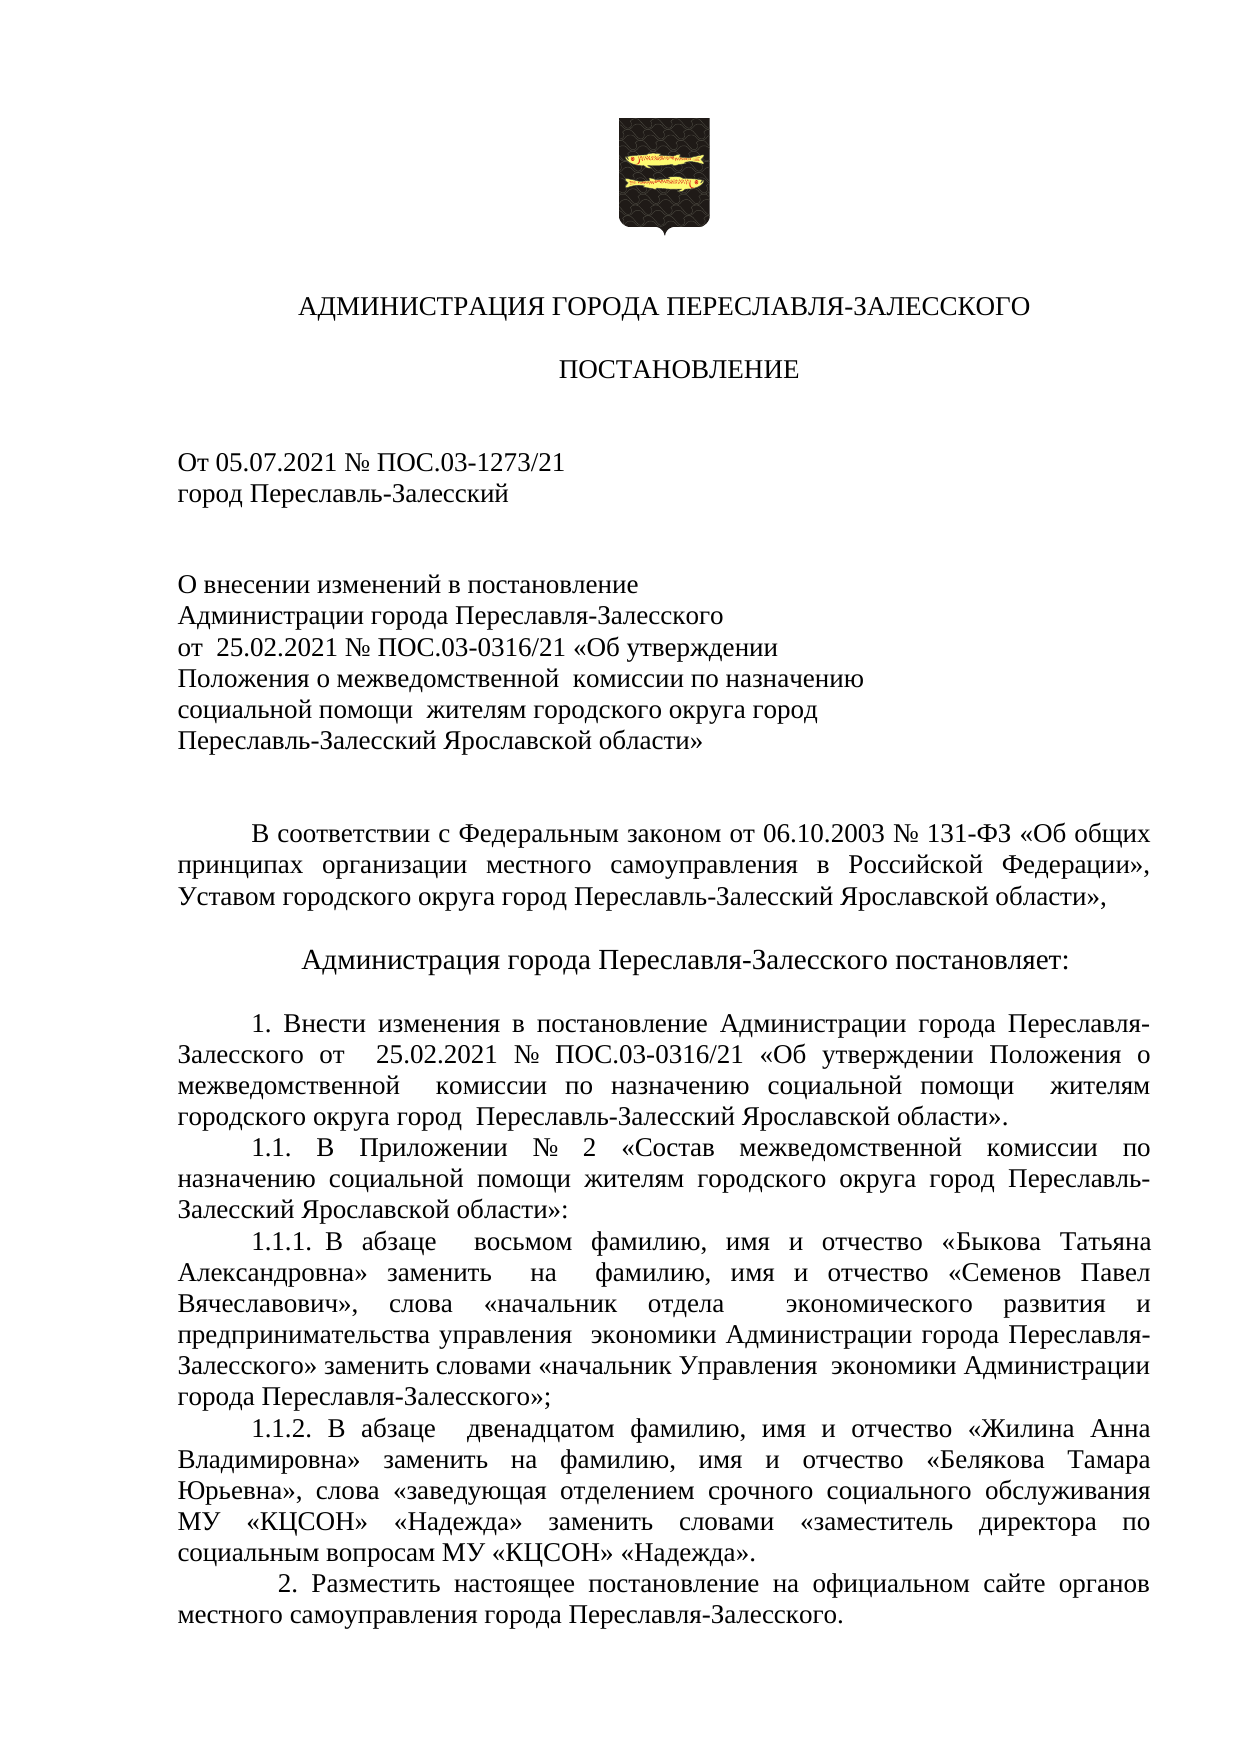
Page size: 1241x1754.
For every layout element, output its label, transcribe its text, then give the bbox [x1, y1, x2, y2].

text Переславль-Залесский Ярославской области» [177, 724, 1152, 755]
text О внесении изменений в постановление [177, 568, 1152, 599]
text ПОСТАНОВЛЕНИЕ [207, 353, 1152, 384]
list В абзаце восьмом фамилию, имя и отчество «Быкова Татьяна Александровна» заменить на фамилию, имя и отчество «Семенов Павел Вячеславович», слова «начальник отдела экономического развития и предпринимательства управления экономики Администрации города Переславля-Залесского» заменить словами «начальник Управления экономики Администрации города Переславля-Залесского»; [177, 1225, 1152, 1412]
text город Переславль-Залесский [177, 477, 1152, 508]
text от 25.02.2021 № ПОС.03-0316/21 «Об утверждении [177, 631, 1152, 662]
text Администрация города Переславля-Залесского постановляет: [177, 942, 1152, 976]
text 1. Внести изменения в постановление Администрации города Переславля-Залесского от 25.02.2021 № ПОС.03-0316/21 «Об утверждении Положения о межведомственной комиссии по назначению социальной помощи жителям городского округа город Переславль-Залесский Ярославской области». [177, 1007, 1152, 1131]
text 1.1.2. В абзаце двенадцатом фамилию, имя и отчество «Жилина Анна Владимировна» заменить на фамилию, имя и отчество «Белякова Тамара Юрьевна», слова «заведующая отделением срочного социального обслуживания МУ «КЦСОН» «Надежда» заменить словами «заместитель директора по социальным вопросам МУ «КЦСОН» «Надежда». [177, 1412, 1152, 1567]
text Администрации города Переславля-Залесского [177, 599, 1152, 631]
text Положения о межведомственной комиссии по назначению [177, 662, 1152, 693]
text 2. Разместить настоящее постановление на официальном сайте органов местного самоуправления города Переславля-Залесского. [177, 1567, 1152, 1630]
text 1.1. В Приложении № 2 «Состав межведомственной комиссии по назначению социальной помощи жителям городского округа город Переславль-Залесский Ярославской области»: [177, 1131, 1152, 1225]
text От 05.07.2021 № ПОС.03-1273/21 [177, 446, 1152, 477]
text социальной помощи жителям городского округа город [177, 693, 1152, 724]
text АДМИНИСТРАЦИЯ ГОРОДА ПЕРЕСЛАВЛЯ-ЗАЛЕССКОГО [177, 290, 1152, 322]
text В соответствии с Федеральным законом от 06.10.2003 № 131-ФЗ «Об общих принципах организации местного самоуправления в Российской Федерации», Уставом городского округа город Переславль-Залесский Ярославской области», [177, 817, 1152, 911]
